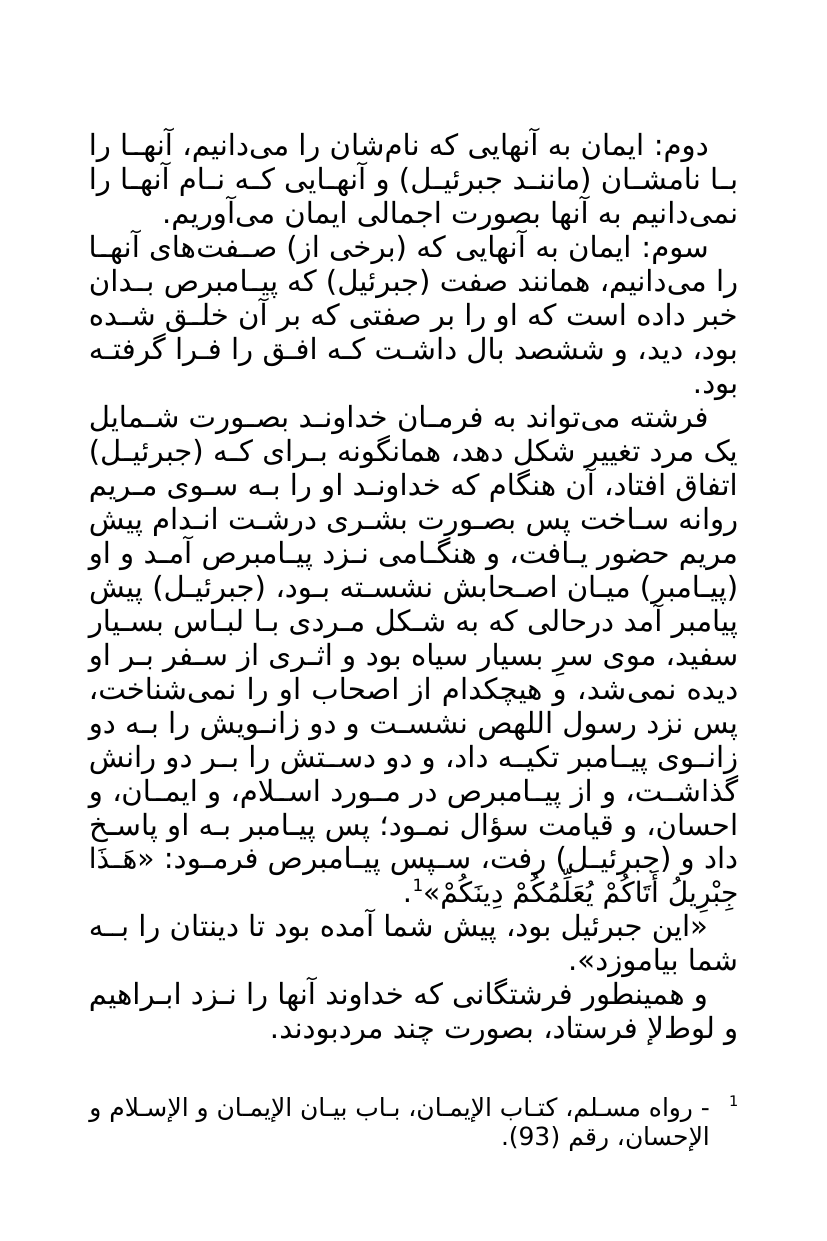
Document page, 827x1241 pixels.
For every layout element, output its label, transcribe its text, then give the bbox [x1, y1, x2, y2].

text «این جبرئیل بود، پیش شما آمده بود تا دینتان را به شما بیاموزد». [89, 910, 738, 978]
text سوم: ایمان به آنهایی که (برخی از) صفت‌های آنها را می‌دانیم، همانند صفت (جبرئیل) که پیامبرص بدان خبر داده است که او را بر صفتی که بر آن خلق شده بود، دید، و ششصد بال داشت که افق را فرا گرفته بود. [89, 231, 738, 400]
text و همینطور فرشتگانی که خداوند آنها را نزد ابراهیم و لوطﻹ فرستاد، بصورت چند مردبودند. [89, 978, 738, 1046]
text فرشته می‌تواند به فرمان خداوند بصورت شمایل یک مرد تغییر شکل دهد، همانگونه برای که (جبرئیل) اتفاق افتاد، آن هنگام که خداوند او را به سوی مریم روانه ساخت پس بصورت بشری درشت اندام پیش مریم حضور یافت، و هنگامی نزد پیامبرص آمد و او (پیامبر) میان اصحابش نشسته بود، (جبرئیل) پیش پیامبر آمد درحالی که به شکل مردی با لباس بسیار سفید، موی سرِ بسیار سیاه بود و اثری از سفر بر او دیده نمی‌شد، و هیچکدام از اصحاب او را نمی‌شناخت، پس نزد رسول اللهص نشست و دو زانویش را به دو زانوی پیامبر تکیه داد، و دو دستش را بر دو رانش گذاشت، و از پیامبرص در مورد اسلام، و ایمان، و احسان، و قیامت سؤال نمود؛ پس پیامبر به او پاسخ داد و (جبرئیل) رفت، سپس پیامبرص فرمود: «هَذَا جِبْرِيلُ أَتَاكُمْ يُعَلِّمُكُمْ دِينَكُمْ». [89, 400, 738, 910]
text دوم: ایمان به آنهایی که نام‌شان را می‌دانیم، آنها را با نامشان (مانند جبرئیل) و آنهایی که نام آنها را نمی‌دانیم به آنها بصورت اجمالی ایمان می‌آوریم. [89, 129, 738, 231]
